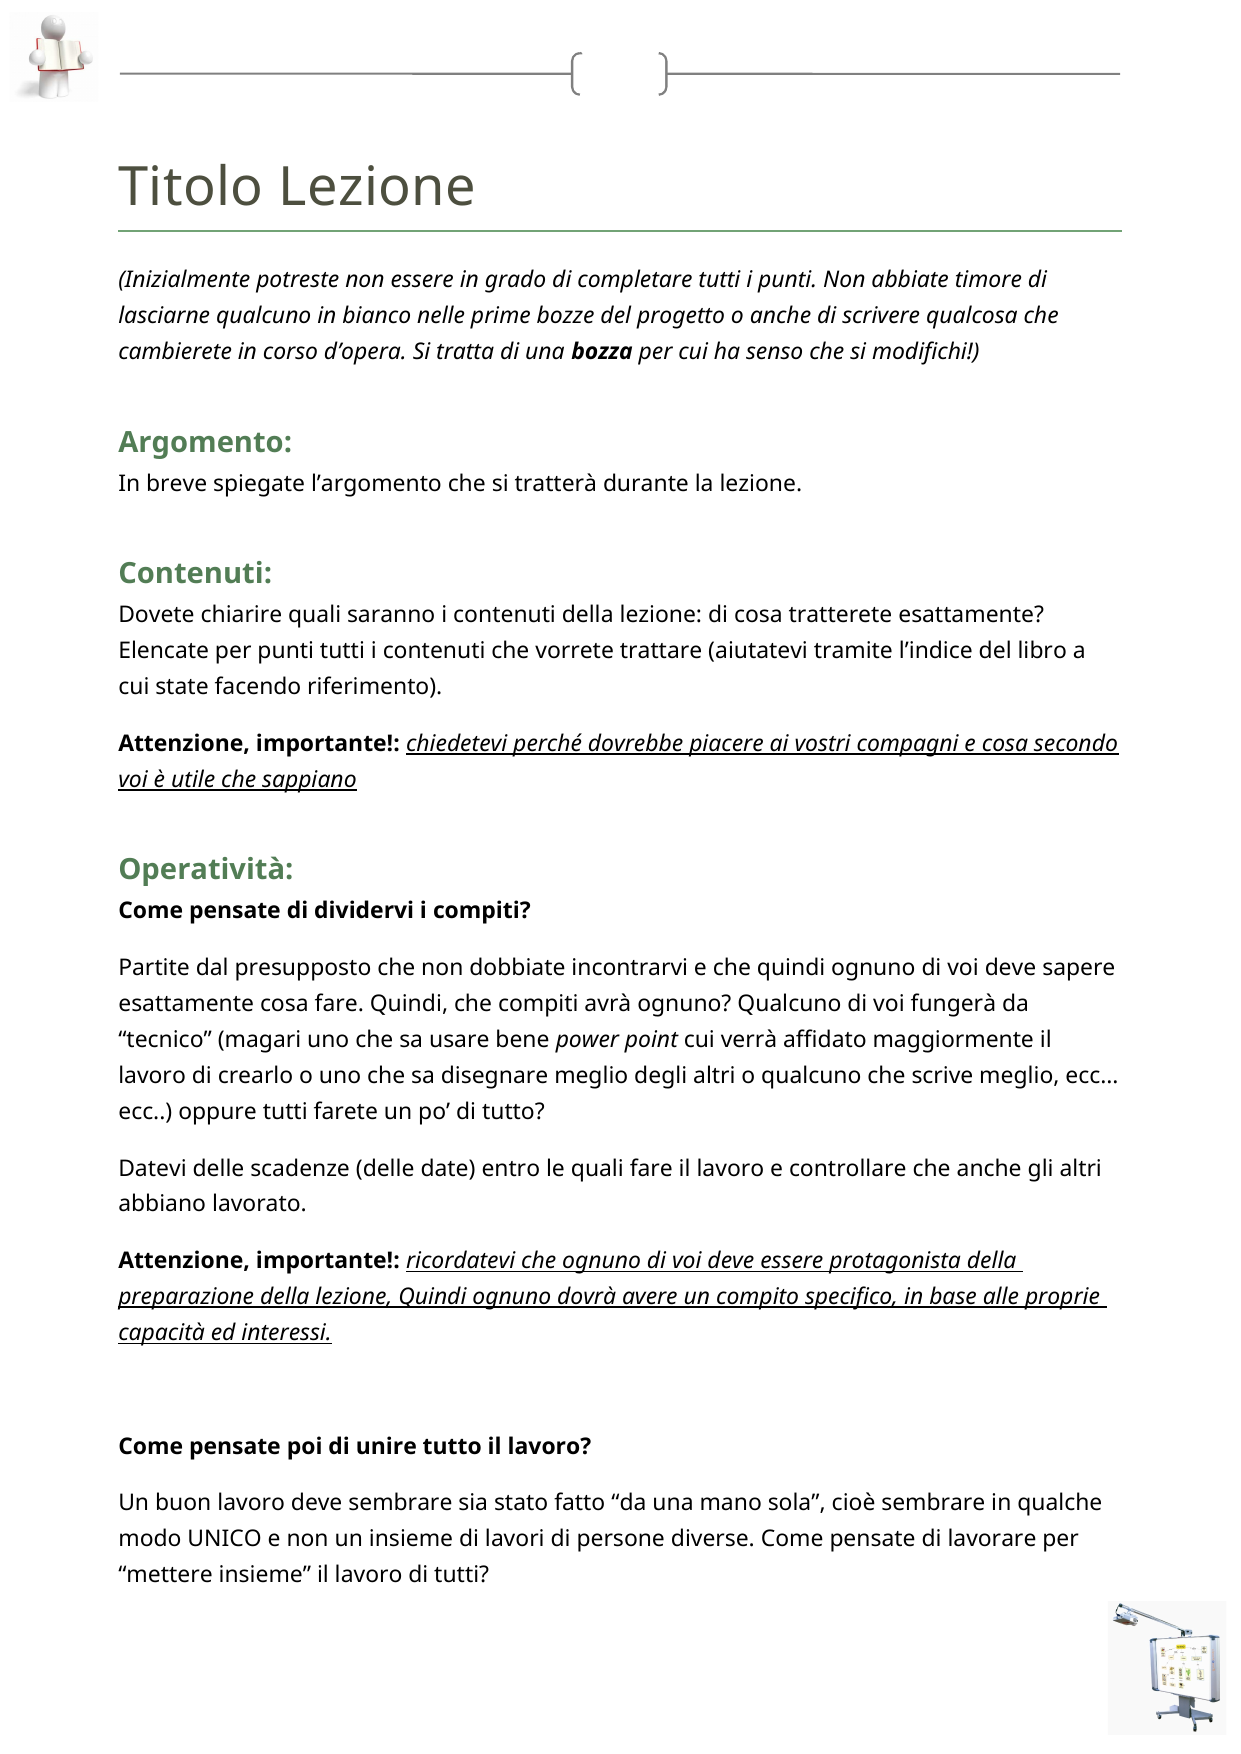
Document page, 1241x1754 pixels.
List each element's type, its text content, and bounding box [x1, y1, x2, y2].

subtitle Argomento: [118, 421, 1122, 461]
text Datevi delle scadenze (delle date) entro le quali fare il lavoro e controllare che anche gli altri abbiano lavorato. [118, 1151, 1122, 1219]
title Titolo Lezione [118, 148, 1122, 230]
subtitle Operatività: [118, 848, 1122, 888]
picture [1107, 1601, 1227, 1735]
text Dovete chiarire quali saranno i contenuti della lezione: di cosa tratterete esattamente? Elencate per punti tutti i contenuti che vorrete trattare (aiutatevi tramite l’indice del libro a cui state facendo riferimento). [118, 598, 1122, 701]
text (Inizialmente potreste non essere in grado di completare tutti i punti. Non abbiate timore di lasciarne qualcuno in bianco nelle prime bozze del progetto o anche di scrivere qualcosa che cambierete in corso d’opera. Si tratta di una bozza per cui ha senso che si modifichi!) [118, 263, 1122, 366]
text Attenzione, importante!: ricordatevi che ognuno di voi deve essere protagonista della preparazione della lezione, Quindi ognuno dovrà avere un compito specifico, in base alle proprie capacità ed interessi. [118, 1244, 1122, 1347]
subtitle Contenuti: [118, 552, 1122, 592]
text Come pensate di dividervi i compiti? [118, 894, 1122, 925]
picture [9, 12, 99, 102]
text Attenzione, importante!: chiedetevi perché dovrebbe piacere ai vostri compagni e cosa secondo voi è utile che sappiano [118, 727, 1122, 794]
text Come pensate poi di unire tutto il lavoro? [118, 1429, 1122, 1461]
text In breve spiegate l’argomento che si tratterà durante la lezione. [118, 466, 1122, 498]
text Un buon lavoro deve sembrare sia stato fatto “da una mano sola”, cioè sembrare in qualche modo UNICO e non un insieme di lavori di persone diverse. Come pensate di lavorare per “mettere insieme” il lavoro di tutti? [118, 1486, 1122, 1589]
text Partite dal presupposto che non dobbiate incontrarvi e che quindi ognuno di voi deve sapere esattamente cosa fare. Quindi, che compiti avrà ognuno? Qualcuno di voi fungerà da “tecnico” (magari uno che sa usare bene power point cui verrà affidato maggiormente il lavoro di crearlo o uno che sa disegnare meglio degli altri o qualcuno che scrive meglio, ecc…ecc..) oppure tutti farete un po’ di tutto? [118, 951, 1122, 1126]
